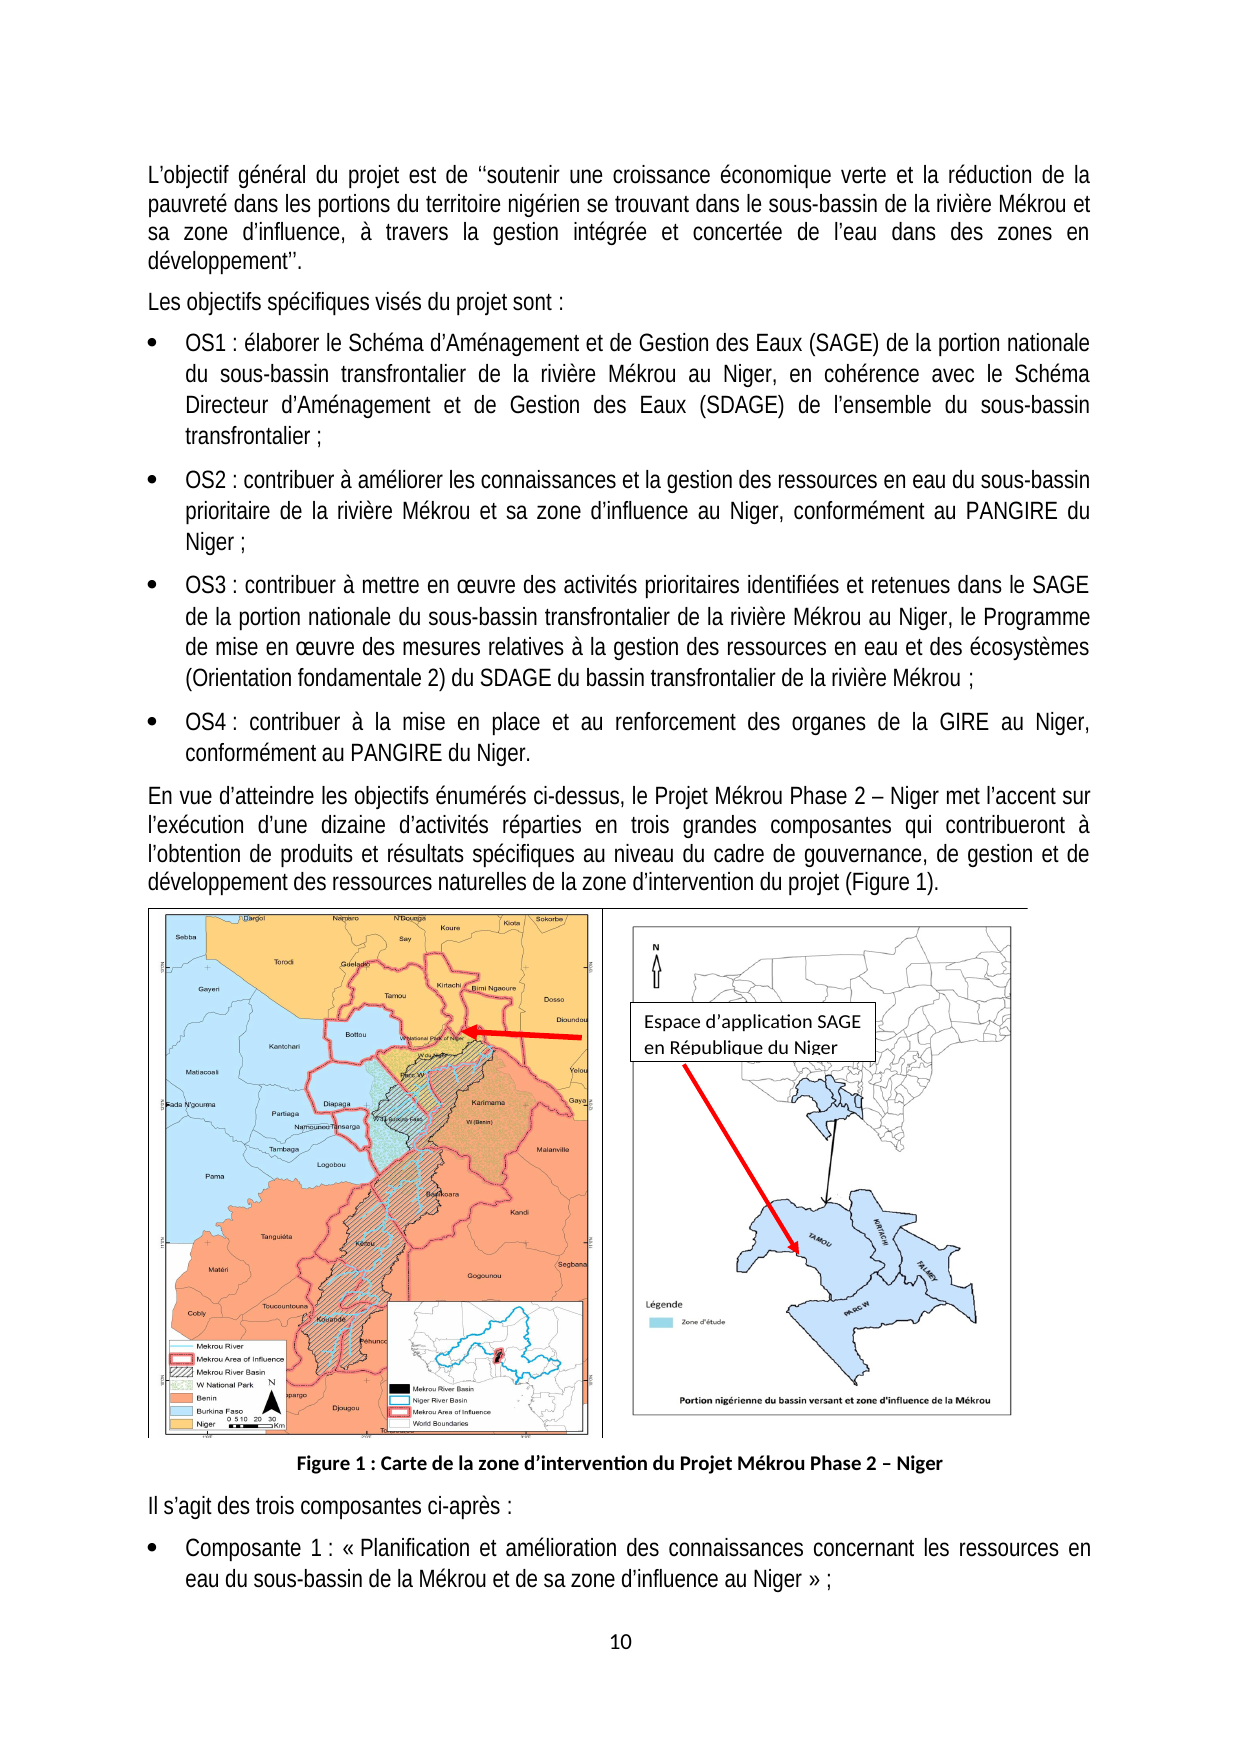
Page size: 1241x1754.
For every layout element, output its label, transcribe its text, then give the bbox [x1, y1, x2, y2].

text En vue d’atteindre les objectifs énumérés ci-dessus, le Projet Mékrou Phase 2 – Niger met l’accent sur l’exécution d’une dizaine d’activités réparties en trois grandes composantes qui contribueront à l’obtention de produits et résultats spécifiques au niveau du cadre de gouvernance, de gestion et de développement des ressources naturelles de la zone d’intervention du projet (Figure 1). [148, 781, 1093, 896]
list OS1 : élaborer le Schéma d’Aménagement et de Gestion des Eaux (SAGE) de la portion nationale du sous-bassin transfrontalier de la rivière Mékrou au Niger, en cohérence avec le Schéma Directeur d’Aménagement et de Gestion des Eaux (SDAGE) de l’ensemble du sous-bassin transfrontalier ; [148, 328, 1093, 450]
text Les objectifs spécifiques visés du projet sont : [148, 287, 1093, 316]
list OS2 : contribuer à améliorer les connaissances et la gestion des ressources en eau du sous-bassin prioritaire de la rivière Mékrou et sa zone d’influence au Niger, conformément au PANGIRE du Niger ; [148, 465, 1093, 556]
text Il s’agit des trois composantes ci-après : [148, 1491, 1093, 1520]
list OS3 : contribuer à mettre en œuvre des activités prioritaires identifiées et retenues dans le SAGE de la portion nationale du sous-bassin transfrontalier de la rivière Mékrou au Niger, le Programme de mise en œuvre des mesures relatives à la gestion des ressources en eau et des écosystèmes (Orientation fondamentale 2) du SDAGE du bassin transfrontalier de la rivière Mékrou ; [148, 570, 1093, 692]
text Figure 1 : Carte de la zone d’intervention du Projet Mékrou Phase 2 – Niger [148, 1450, 1093, 1475]
list Composante 1 : « Planification et amélioration des connaissances concernant les ressources en eau du sous-bassin de la Mékrou et de sa zone d’influence au Niger » ; [148, 1532, 1093, 1592]
list OS4 : contribuer à la mise en place et au renforcement des organes de la GIRE au Niger, conformément au PANGIRE du Niger. [148, 707, 1093, 767]
text L’objectif général du projet est de ‘‘soutenir une croissance économique verte et la réduction de la pauvreté dans les portions du territoire nigérien se trouvant dans le sous-bassin de la rivière Mékrou et sa zone d’influence, à travers la gestion intégrée et concertée de l’eau dans des zones en développement’’. [148, 160, 1093, 275]
